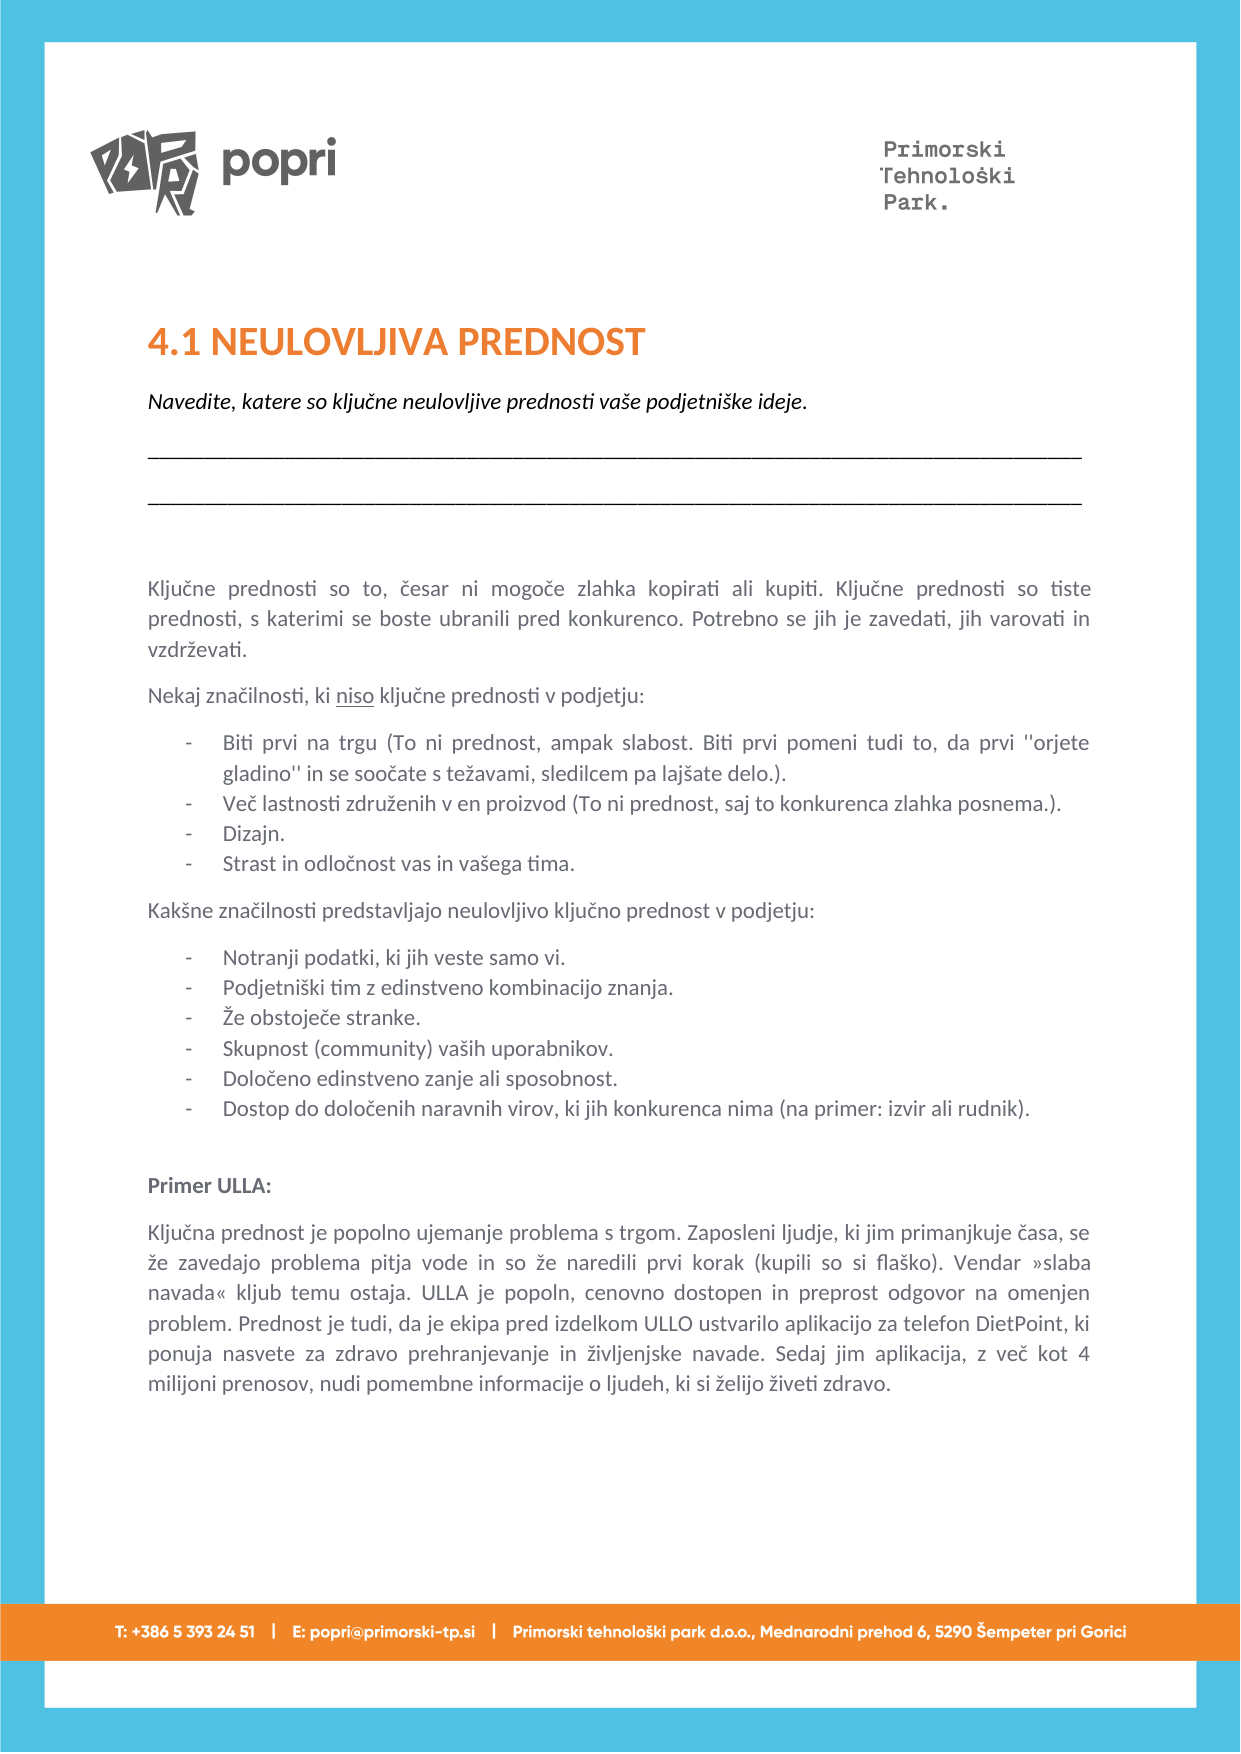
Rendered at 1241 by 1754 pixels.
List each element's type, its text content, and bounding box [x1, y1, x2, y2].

list Notranji podatki, ki jih veste samo vi. [185, 943, 1093, 971]
text Primer ULLA: [148, 1171, 1093, 1199]
list Že obstoječe stranke. [185, 1003, 1093, 1032]
text Nekaj značilnosti, ki niso ključne prednosti v podjetju: [148, 682, 1093, 710]
list Skupnost (community) vaših uporabnikov. [185, 1034, 1093, 1062]
list Strast in odločnost vas in vašega tima. [185, 849, 1093, 877]
list Dostop do določenih naravnih virov, ki jih konkurenca nima (na primer: izvir ali rudnik). [185, 1094, 1093, 1122]
text __________________________________________________________________________________ [148, 434, 1093, 462]
list Več lastnosti združenih v en proizvod (To ni prednost, saj to konkurenca zlahka posnema.). [185, 789, 1093, 817]
text Kakšne značilnosti predstavljajo neulovljivo ključno prednost v podjetju: [148, 896, 1093, 924]
text Ključna prednost je popolno ujemanje problema s trgom. Zaposleni ljudje, ki jim primanjkuje časa, se že zavedajo problema pitja vode in so že naredili prvi korak (kupili so si flaško). Vendar »slaba navada« kljub temu ostaja. ULLA je popoln, cenovno dostopen in preprost odgovor na omenjen problem. Prednost je tudi, da je ekipa pred izdelkom ULLO ustvarilo aplikacijo za telefon DietPoint, ki ponuja nasvete za zdravo prehranjevanje in življenjske navade. Sedaj jim aplikacija, z več kot 4 milijoni prenosov, nudi pomembne informacije o ljudeh, ki si želijo živeti zdravo. [148, 1218, 1093, 1397]
text 4.1 NEULOVLJIVA PREDNOST [148, 315, 1093, 366]
list Določeno edinstveno zanje ali sposobnost. [185, 1064, 1093, 1092]
text __________________________________________________________________________________ [148, 481, 1093, 509]
list Biti prvi na trgu (To ni prednost, ampak slabost. Biti prvi pomeni tudi to, da prvi ''orjete gladino'' in se soočate s težavami, sledilcem pa lajšate delo.). [185, 728, 1093, 787]
list Dizajn. [185, 819, 1093, 847]
list Podjetniški tim z edinstveno kombinacijo znanja. [185, 973, 1093, 1001]
text Navedite, katere so ključne neulovljive prednosti vaše podjetniške ideje. [148, 387, 1093, 415]
picture [0, 0, 1241, 1752]
text Ključne prednosti so to, česar ni mogoče zlahka kopirati ali kupiti. Ključne prednosti so tiste prednosti, s katerimi se boste ubranili pred konkurenco. Potrebno se jih je zavedati, jih varovati in vzdrževati. [148, 574, 1093, 663]
